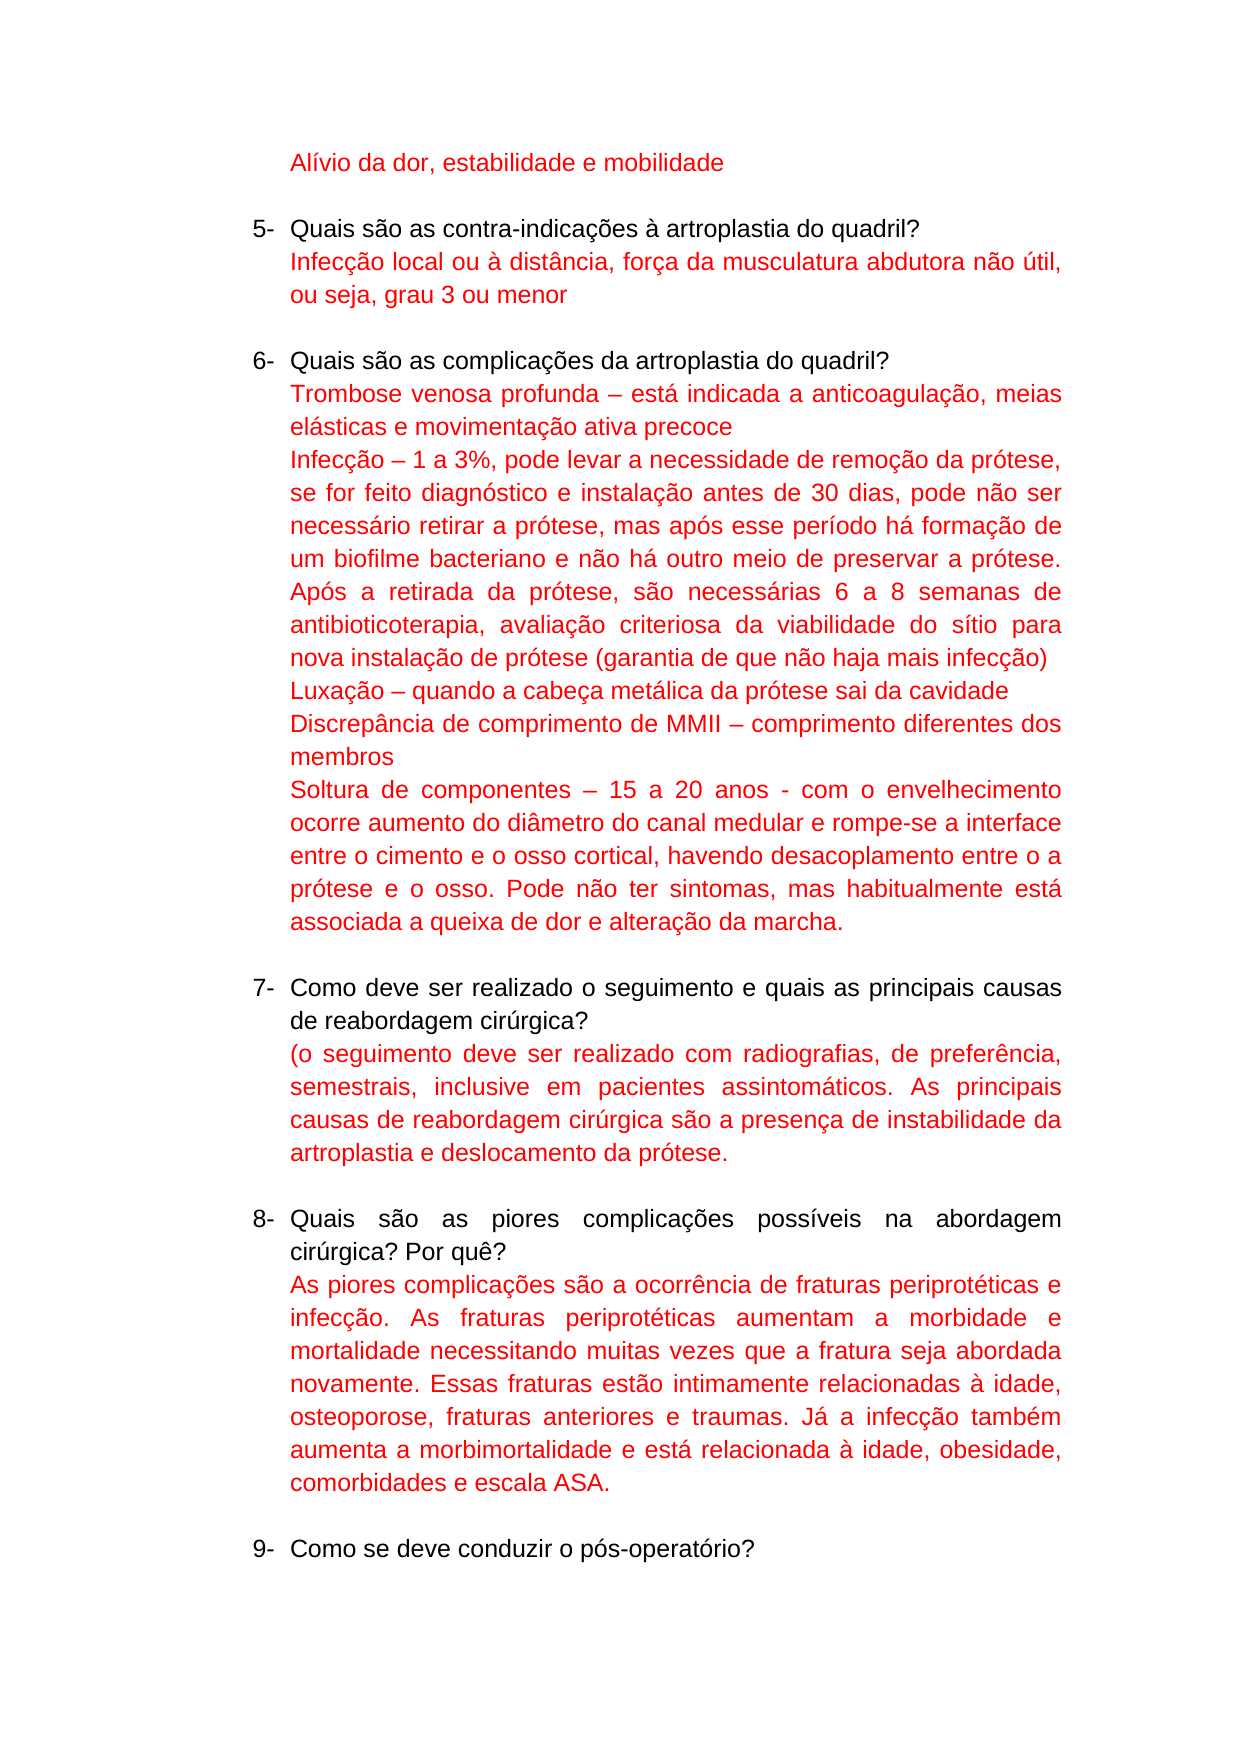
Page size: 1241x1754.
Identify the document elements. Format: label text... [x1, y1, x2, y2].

list Alívio da dor, estabilidade e mobilidade [290, 148, 1063, 176]
list Quais são as piores complicações possíveis na abordagem cirúrgica? Por quê? [252, 1204, 1063, 1266]
list Infecção – 1 a 3%, pode levar a necessidade de remoção da prótese, se for feito diagnóstico e instalação antes de 30 dias, pode não ser necessário retirar a prótese, mas após esse período há formação de um biofilme bacteriano e não há outro meio de preservar a prótese. Após a retirada da prótese, são necessárias 6 a 8 semanas de antibioticoterapia, avaliação criteriosa da viabilidade do sítio para nova instalação de prótese (garantia de que não haja mais infecção) [290, 445, 1063, 672]
list Como deve ser realizado o seguimento e quais as principais causas de reabordagem cirúrgica? [252, 973, 1063, 1035]
list Soltura de componentes – 15 a 20 anos - com o envelhecimento ocorre aumento do diâmetro do canal medular e rompe-se a interface entre o cimento e o osso cortical, havendo desacoplamento entre o a prótese e o osso. Pode não ter sintomas, mas habitualmente está associada a queixa de dor e alteração da marcha. [290, 775, 1063, 936]
list Quais são as complicações da artroplastia do quadril? [252, 346, 1063, 374]
list Discrepância de comprimento de MMII – comprimento diferentes dos membros [290, 709, 1063, 771]
list (o seguimento deve ser realizado com radiografias, de preferência, semestrais, inclusive em pacientes assintomáticos. As principais causas de reabordagem cirúrgica são a presença de instabilidade da artroplastia e deslocamento da prótese. [290, 1039, 1063, 1167]
list Infecção local ou à distância, força da musculatura abdutora não útil, ou seja, grau 3 ou menor [290, 247, 1063, 308]
list Trombose venosa profunda – está indicada a anticoagulação, meias elásticas e movimentação ativa precoce [290, 379, 1063, 441]
list Luxação – quando a cabeça metálica da prótese sai da cavidade [290, 676, 1063, 705]
list Como se deve conduzir o pós-operatório? [252, 1534, 1063, 1563]
list As piores complicações são a ocorrência de fraturas periprotéticas e infecção. As fraturas periprotéticas aumentam a morbidade e mortalidade necessitando muitas vezes que a fratura seja abordada novamente. Essas fraturas estão intimamente relacionadas à idade, osteoporose, fraturas anteriores e traumas. Já a infecção também aumenta a morbimortalidade e está relacionada à idade, obesidade, comorbidades e escala ASA. [290, 1270, 1063, 1497]
list Quais são as contra-indicações à artroplastia do quadril? [252, 214, 1063, 242]
